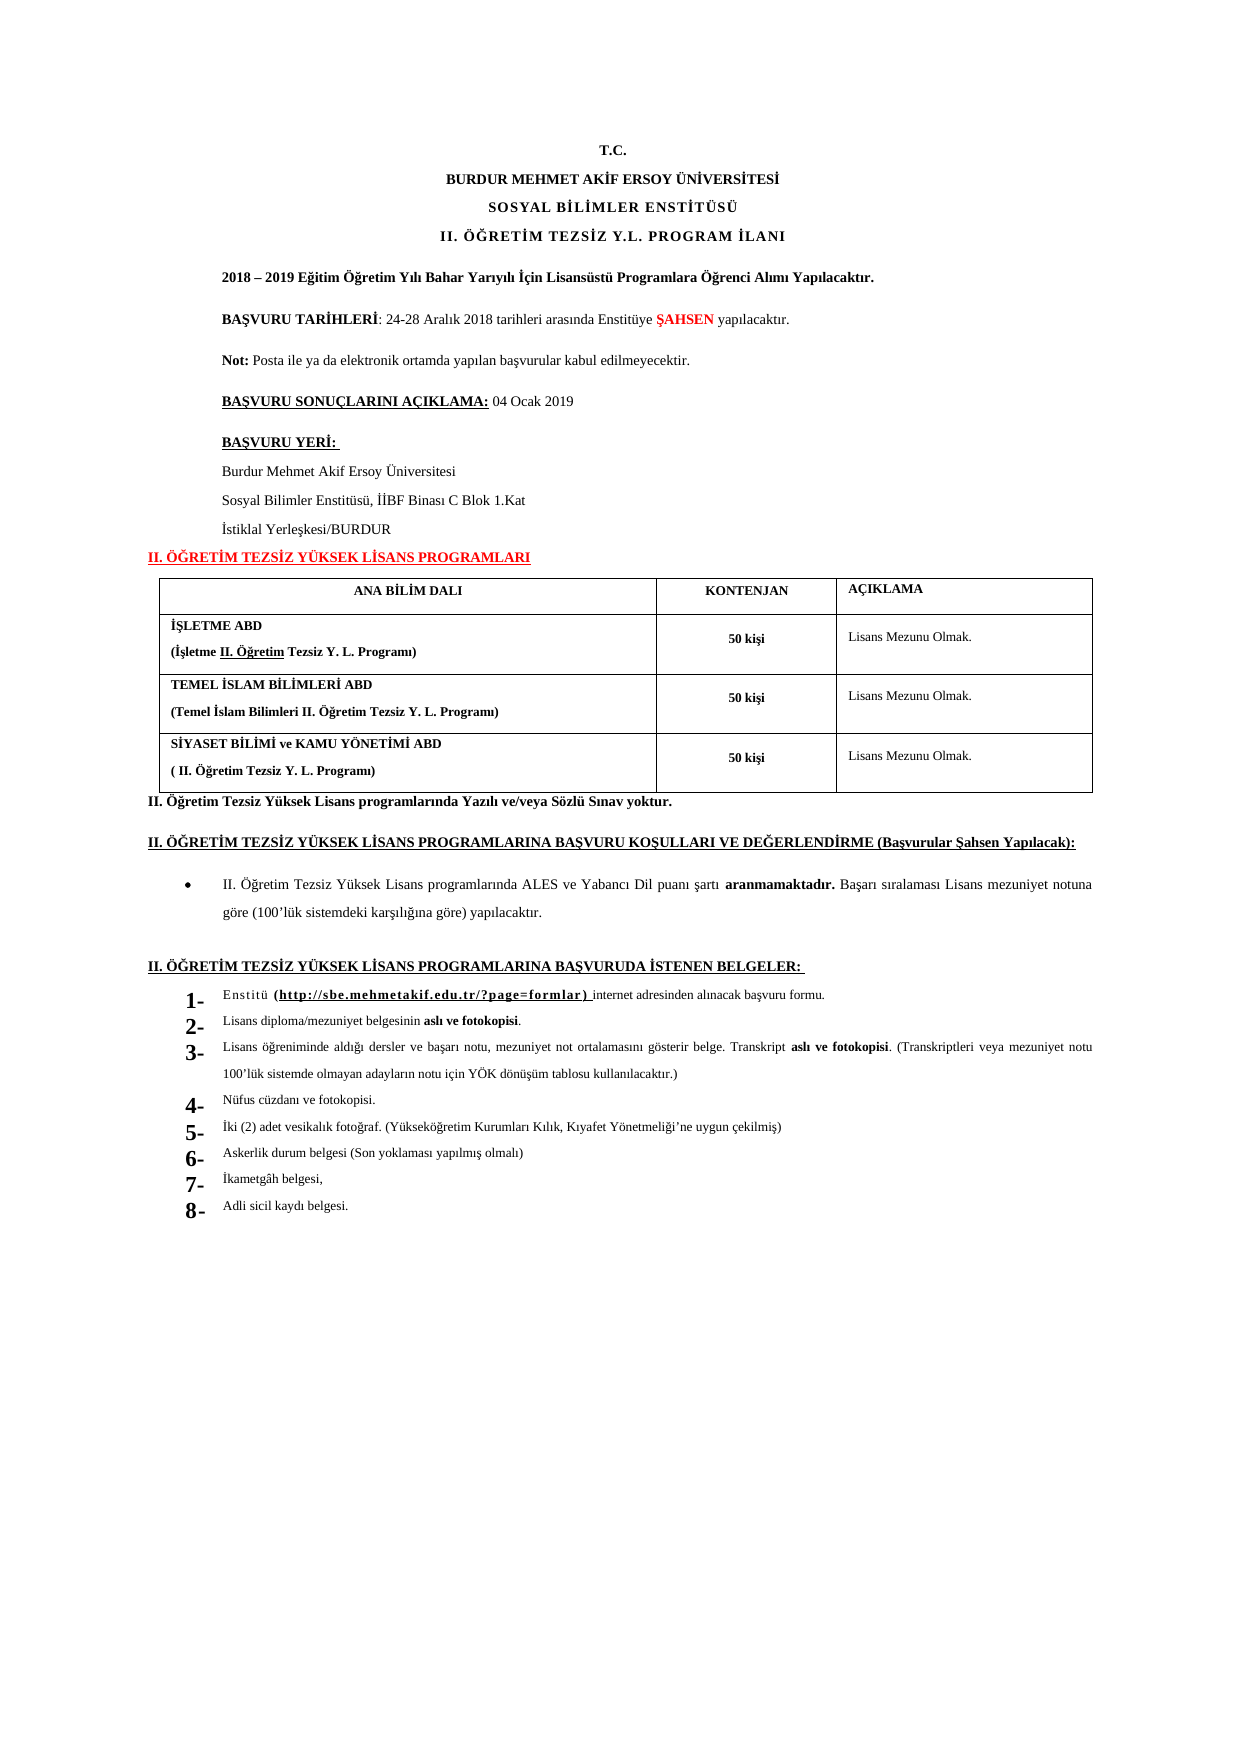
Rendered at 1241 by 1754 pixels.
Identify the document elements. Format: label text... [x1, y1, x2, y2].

table_cell SİYASET BİLİMİ ve KAMU YÖNETİMİ ABD ( II. Öğretim Tezsiz Y. L. Programı) [160, 734, 656, 792]
text II. ÖĞRETİM TEZSİZ YÜKSEK LİSANS PROGRAMLARINA BAŞVURU KOŞULLARI VE DEĞERLENDİRME (Başvurular Şahsen Yapılacak): [148, 834, 1092, 863]
table_cell TEMEL İSLAM BİLİMLERİ ABD (Temel İslam Bilimleri II. Öğretim Tezsiz Y. L. Programı) [160, 675, 656, 733]
table_cell Lisans Mezunu Olmak. [837, 734, 1092, 792]
text İstiklal Yerleşkesi/BURDUR [148, 521, 1092, 549]
list Enstitü (http://sbe.mehmetakif.edu.tr/?page=formlar) internet adresinden alınacak başvuru formu. [185, 987, 1092, 1013]
table_cell Lisans Mezunu Olmak. [837, 675, 1092, 733]
text BAŞVURU TARİHLERİ: 24-28 Aralık 2018 tarihleri arasında Enstitüye ŞAHSEN yapılacaktır. [148, 311, 1092, 339]
subtitle T.C. [133, 142, 1093, 171]
table_header ANA BİLİM DALI [160, 579, 656, 614]
text Sosyal Bilimler Enstitüsü, İİBF Binası C Blok 1.Kat [148, 492, 1092, 521]
table_header KONTENJAN [657, 579, 836, 614]
text II. ÖĞRETİM TEZSİZ YÜKSEK LİSANS PROGRAMLARINA BAŞVURUDA İSTENEN BELGELER: [148, 958, 1092, 987]
list Adli sicil kaydı belgesi. [185, 1198, 1092, 1224]
text Burdur Mehmet Akif Ersoy Üniversitesi [148, 463, 1092, 492]
text SOSYAL BİLİMLER ENSTİTÜSÜ [133, 199, 1092, 228]
text BAŞVURU SONUÇLARINI AÇIKLAMA: 04 Ocak 2019 [148, 393, 1092, 422]
text BAŞVURU YERİ: [148, 434, 1092, 463]
list Nüfus cüzdanı ve fotokopisi. [185, 1092, 1092, 1118]
text Not: Posta ile ya da elektronik ortamda yapılan başvurular kabul edilmeyecektir. [148, 352, 1092, 381]
text II. ÖĞRETİM TEZSİZ YÜKSEK LİSANS PROGRAMLARI [148, 549, 1092, 578]
list II. Öğretim Tezsiz Yüksek Lisans programlarında ALES ve Yabancı Dil puanı şartı aranmamaktadır. Başarı sıralaması Lisans mezuniyet notuna göre (100’lük sistemdeki karşılığına göre) yapılacaktır. [185, 876, 1092, 933]
text 2018 – 2019 Eğitim Öğretim Yılı Bahar Yarıyılı İçin Lisansüstü Programlara Öğrenci Alımı Yapılacaktır. [148, 269, 1092, 298]
table_cell 50 kişi [657, 675, 836, 733]
text II. Öğretim Tezsiz Yüksek Lisans programlarında Yazılı ve/veya Sözlü Sınav yoktur. [148, 793, 1092, 822]
list Lisans diploma/mezuniyet belgesinin aslı ve fotokopisi. [185, 1013, 1092, 1039]
subtitle BURDUR MEHMET AKİF ERSOY ÜNİVERSİTESİ [133, 171, 1093, 199]
table_cell İŞLETME ABD (İşletme II. Öğretim Tezsiz Y. L. Programı) [160, 615, 656, 673]
table_header AÇIKLAMA [837, 579, 1092, 614]
list Lisans öğreniminde aldığı dersler ve başarı notu, mezuniyet not ortalamasını gösterir belge. Transkript aslı ve fotokopisi. (Transkriptleri veya mezuniyet notu 100’lük sistemde olmayan adayların notu için YÖK dönüşüm tablosu kullanılacaktır.) [185, 1039, 1092, 1092]
text II. ÖĞRETİM TEZSİZ Y.L. PROGRAM İLANI [133, 228, 1092, 257]
table_cell Lisans Mezunu Olmak. [837, 615, 1092, 673]
table_cell 50 kişi [657, 615, 836, 673]
list Askerlik durum belgesi (Son yoklaması yapılmış olmalı) [185, 1145, 1092, 1171]
list İkametgâh belgesi, [185, 1171, 1092, 1198]
table_cell 50 kişi [657, 734, 836, 792]
list İki (2) adet vesikalık fotoğraf. (Yükseköğretim Kurumları Kılık, Kıyafet Yönetmeliği’ne uygun çekilmiş) [185, 1118, 1092, 1145]
